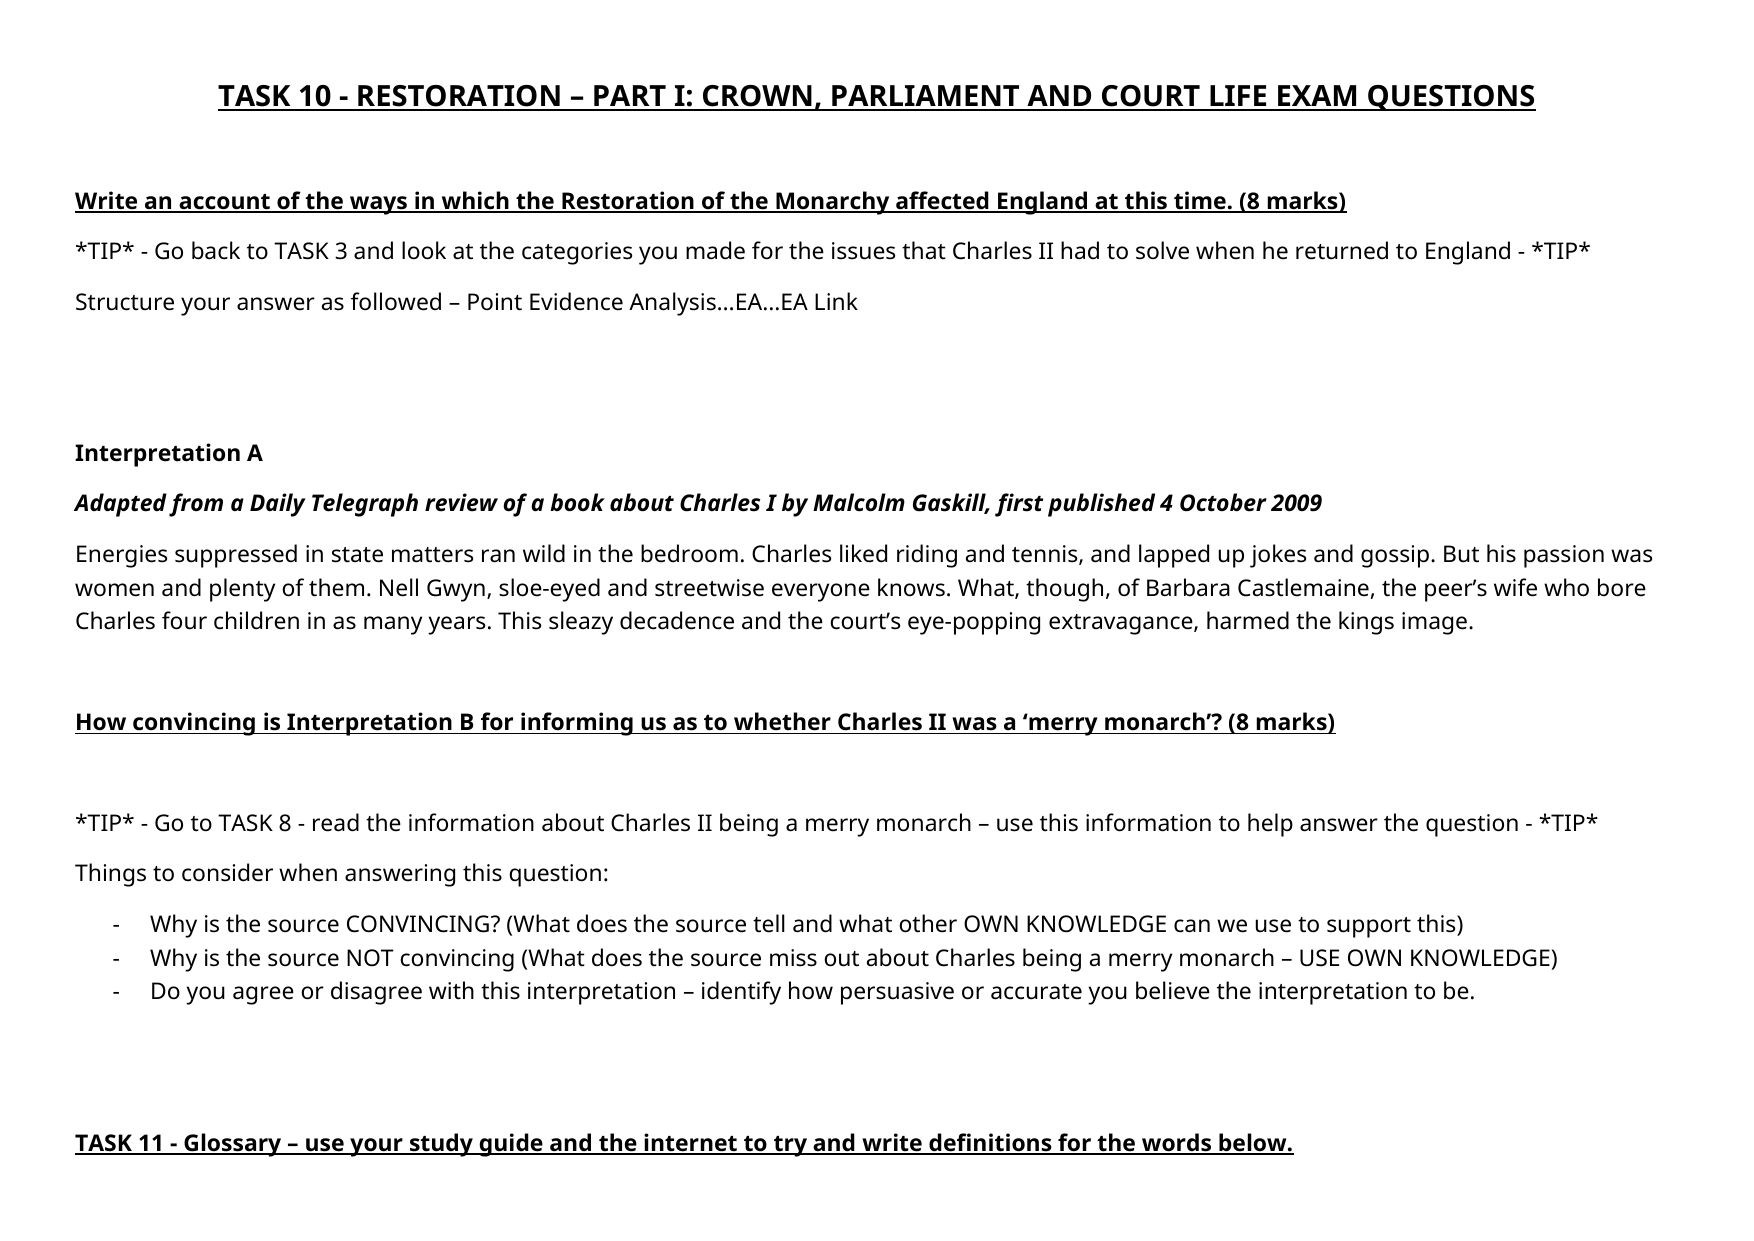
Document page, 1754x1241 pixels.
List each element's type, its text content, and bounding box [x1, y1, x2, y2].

list Why is the source CONVINCING? (What does the source tell and what other OWN KNOWLEDGE can we use to support this) [112, 908, 1679, 939]
text *TIP* - Go to TASK 8 - read the information about Charles II being a merry monarch – use this information to help answer the question - *TIP* [75, 807, 1679, 838]
text TASK 10 - RESTORATION – PART I: CROWN, PARLIAMENT AND COURT LIFE EXAM QUESTIONS [75, 75, 1679, 115]
text Energies suppressed in state matters ran wild in the bedroom. Charles liked riding and tennis, and lapped up jokes and gossip. But his passion was women and plenty of them. Nell Gwyn, sloe-eyed and streetwise everyone knows. What, though, of Barbara Castlemaine, the peer’s wife who bore Charles four children in as many years. This sleazy decadence and the court’s eye-popping extravagance, harmed the kings image. [75, 538, 1679, 637]
text TASK 11 - Glossary – use your study guide and the internet to try and write definitions for the words below. [75, 1127, 1679, 1158]
text Structure your answer as followed – Point Evidence Analysis…EA…EA Link [75, 286, 1679, 317]
list Why is the source NOT convincing (What does the source miss out about Charles being a merry monarch – USE OWN KNOWLEDGE) [112, 942, 1679, 973]
text *TIP* - Go back to TASK 3 and look at the categories you made for the issues that Charles II had to solve when he returned to England - *TIP* [75, 235, 1679, 267]
text Write an account of the ways in which the Restoration of the Monarchy affected England at this time. (8 marks) [75, 185, 1679, 216]
list Do you agree or disagree with this interpretation – identify how persuasive or accurate you believe the interpretation to be. [112, 975, 1679, 1007]
text How convincing is Interpretation B for informing us as to whether Charles II was a ‘merry monarch’? (8 marks) [75, 706, 1679, 737]
text Interpretation A [75, 437, 1679, 468]
text Things to consider when answering this question: [75, 857, 1679, 889]
text Adapted from a Daily Telegraph review of a book about Charles I by Malcolm Gaskill, first published 4 October 2009 [75, 487, 1679, 519]
